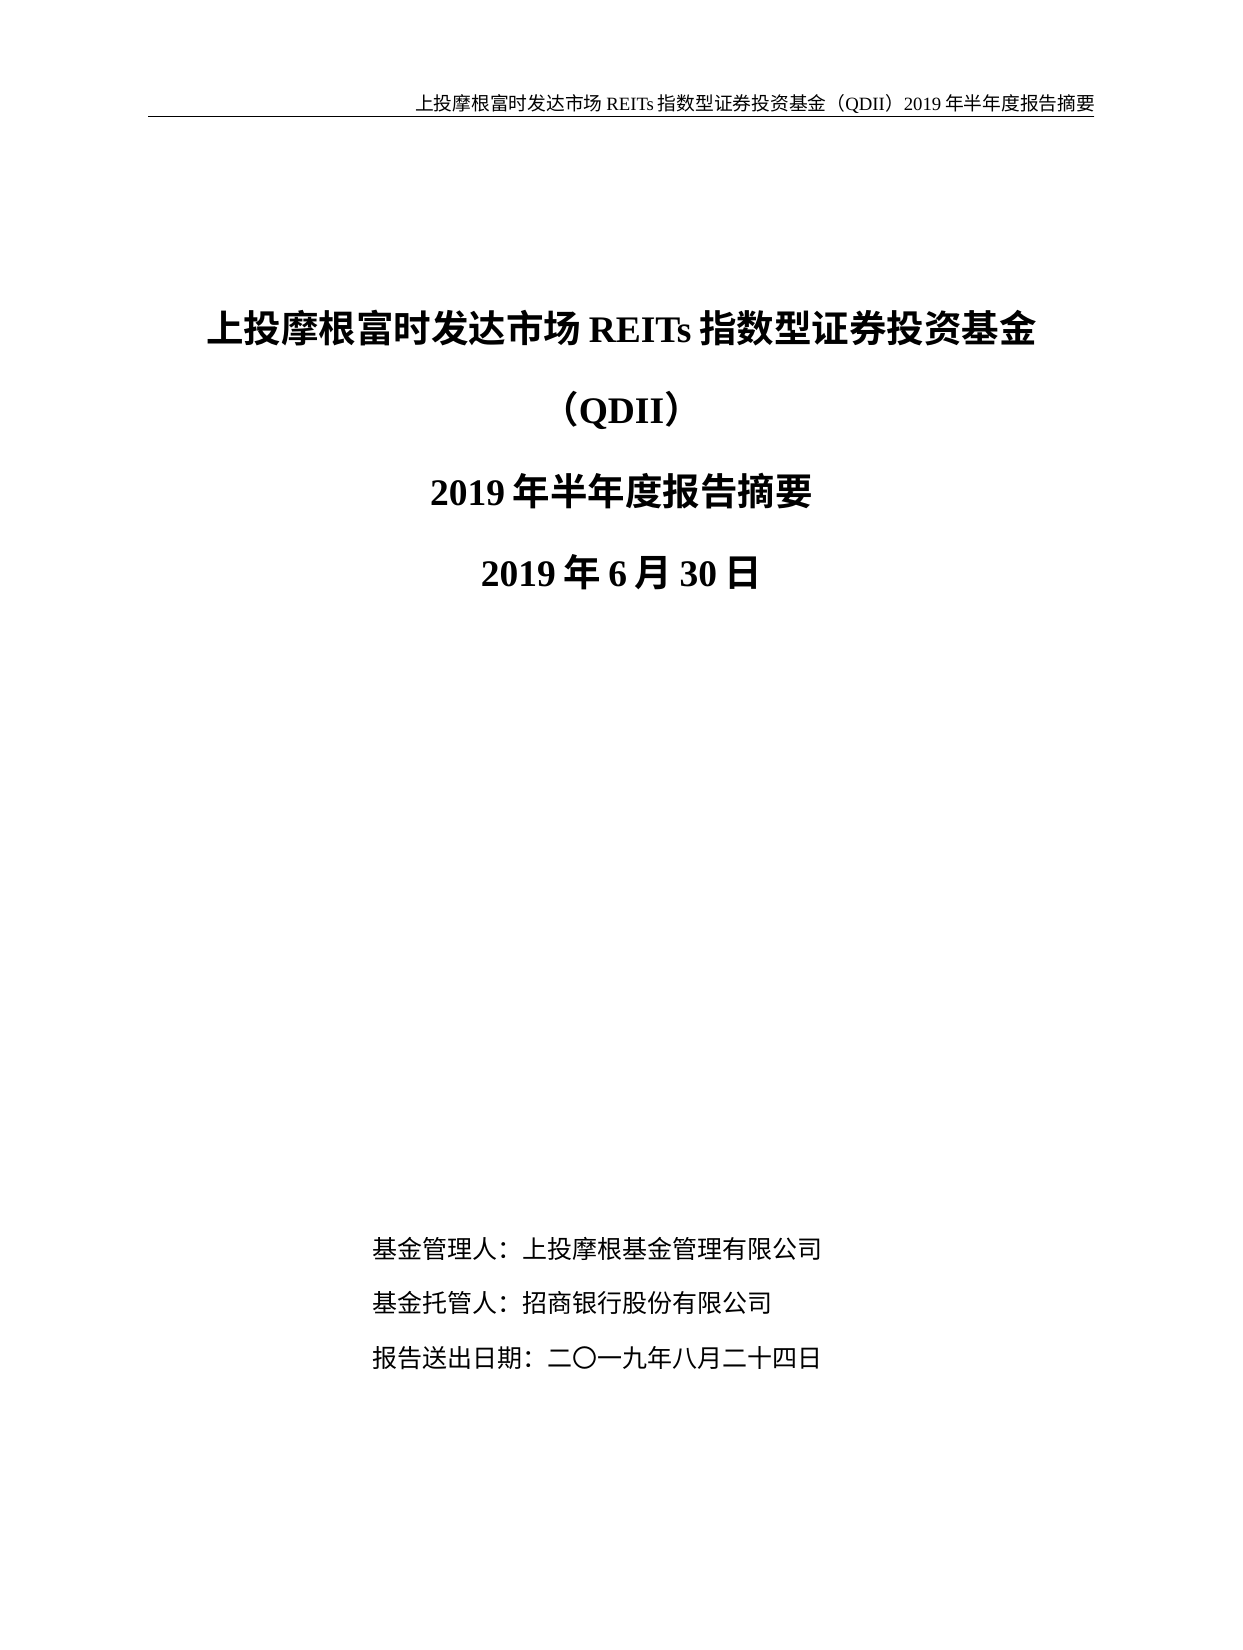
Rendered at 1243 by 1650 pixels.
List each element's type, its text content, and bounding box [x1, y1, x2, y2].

text 基金托管人：招商银行股份有限公司 [148, 1284, 1094, 1320]
text 2019年半年度报告摘要 [148, 462, 1094, 516]
text 报告送出日期：二〇一九年八月二十四日 [148, 1338, 1094, 1374]
text 基金管理人：上投摩根基金管理有限公司 [148, 1229, 1094, 1266]
text 2019年6月30日 [148, 543, 1094, 597]
text 上投摩根富时发达市场REITs指数型证券投资基金（QDII） [148, 299, 1094, 434]
